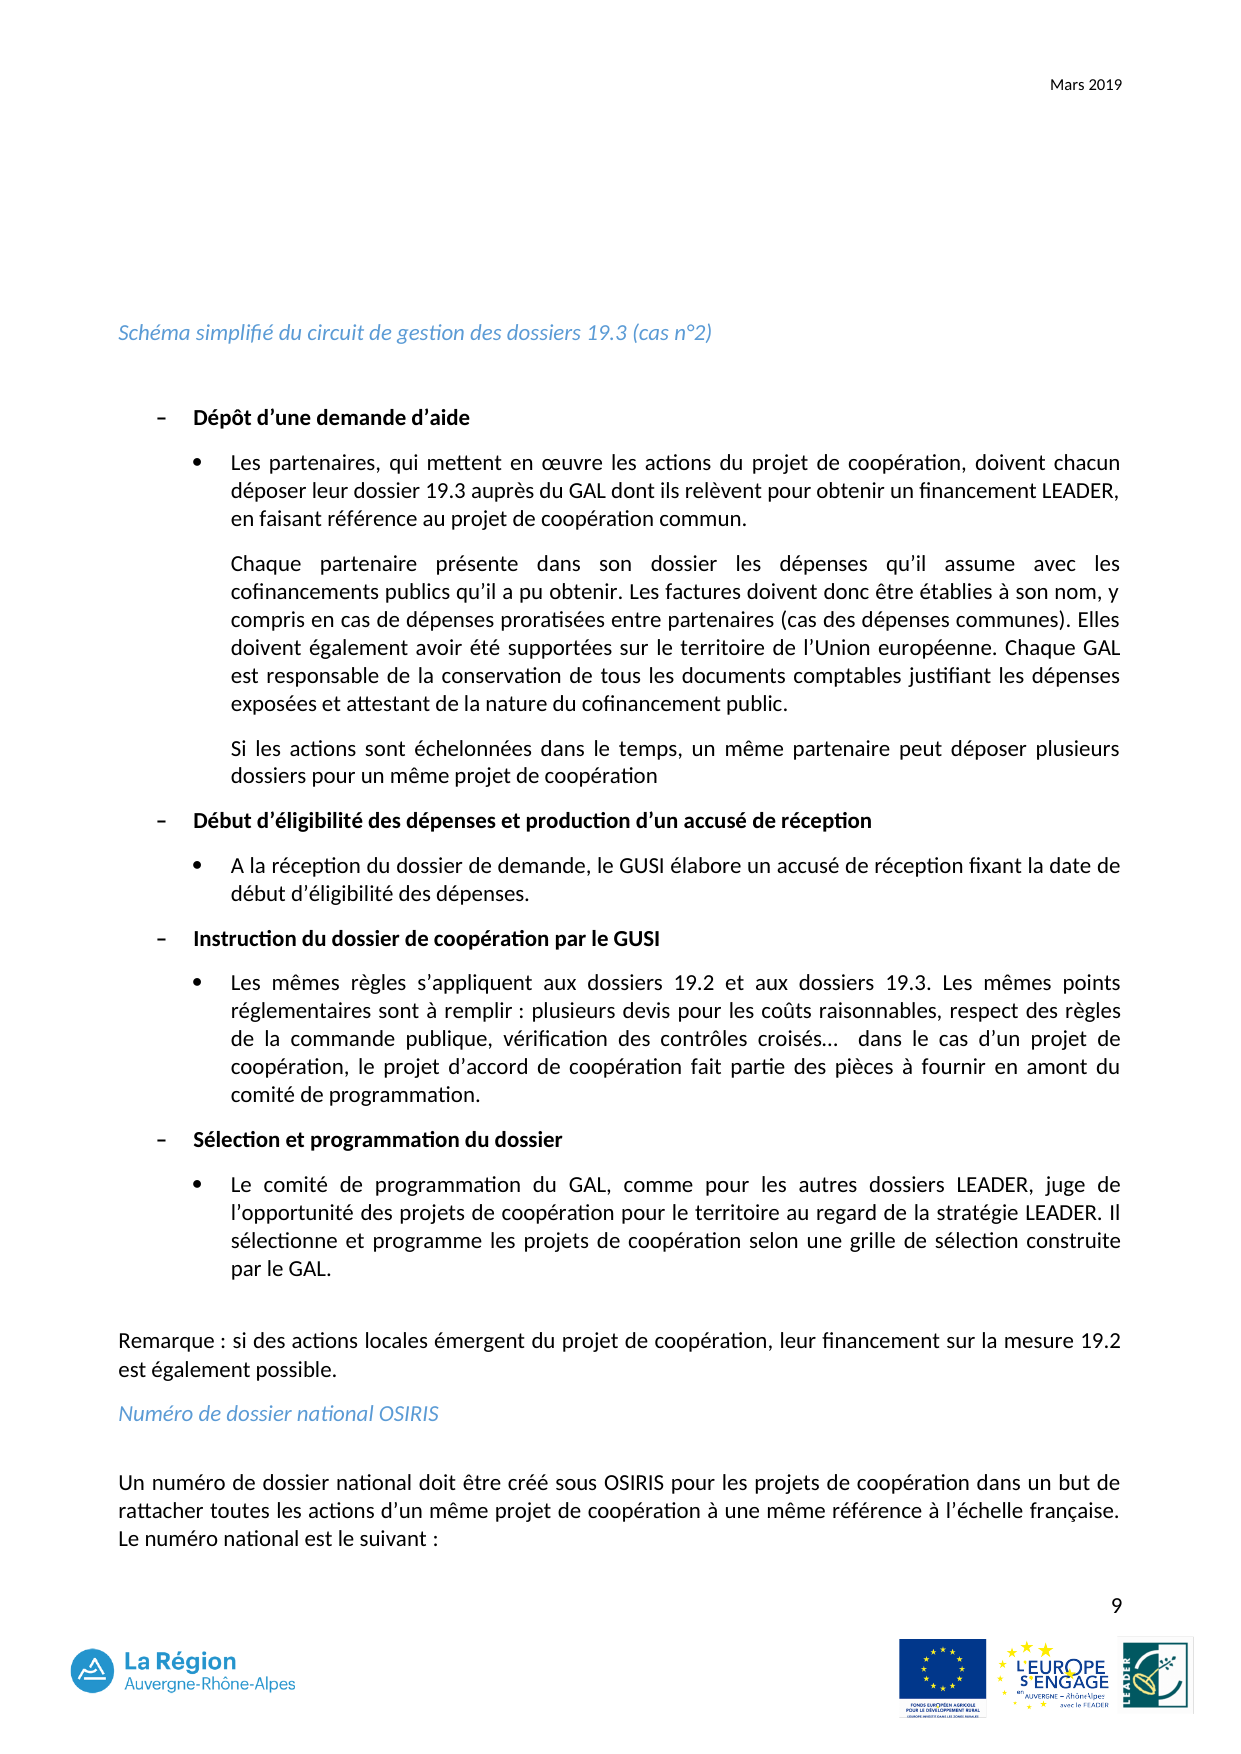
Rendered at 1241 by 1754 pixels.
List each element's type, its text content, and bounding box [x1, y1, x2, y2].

list Dépôt d’une demande d’aide [156, 403, 1122, 431]
list Les partenaires, qui mettent en œuvre les actions du projet de coopération, doivent chacun déposer leur dossier 19.3 auprès du GAL dont ils relèvent pour obtenir un financement LEADER, en faisant référence au projet de coopération commun. [193, 448, 1122, 532]
text Remarque : si des actions locales émergent du projet de coopération, leur financement sur la mesure 19.2 est également possible. [118, 1327, 1122, 1383]
text Chaque partenaire présente dans son dossier les dépenses qu’il assume avec les cofinancements publics qu’il a pu obtenir. Les factures doivent donc être établies à son nom, y compris en cas de dépenses proratisées entre partenaires (cas des dépenses communes). Elles doivent également avoir été supportées sur le territoire de l’Union européenne. Chaque GAL est responsable de la conservation de tous les documents comptables justifiant les dépenses exposées et attestant de la nature du cofinancement public. [231, 549, 1122, 717]
list A la réception du dossier de demande, le GUSI élabore un accusé de réception fixant la date de début d’éligibilité des dépenses. [193, 851, 1122, 907]
list Début d’éligibilité des dépenses et production d’un accusé de réception [156, 806, 1122, 834]
picture [993, 1639, 1112, 1711]
list Les mêmes règles s’appliquent aux dossiers 19.2 et aux dossiers 19.3. Les mêmes points réglementaires sont à remplir : plusieurs devis pour les coûts raisonnables, respect des règles de la commande publique, vérification des contrôles croisés… dans le cas d’un projet de coopération, le projet d’accord de coopération fait partie des pièces à fournir en amont du comité de programmation. [193, 968, 1122, 1108]
picture [48, 1627, 317, 1715]
list Instruction du dossier de coopération par le GUSI [156, 924, 1122, 952]
picture [899, 1639, 987, 1718]
text Un numéro de dossier national doit être créé sous OSIRIS pour les projets de coopération dans un but de rattacher toutes les actions d’un même projet de coopération à une même référence à l’échelle française. Le numéro national est le suivant : [118, 1468, 1122, 1552]
subtitle Schéma simplifié du circuit de gestion des dossiers 19.3 (cas n°2) [118, 318, 1122, 346]
picture [1118, 1637, 1194, 1714]
list Sélection et programmation du dossier [156, 1125, 1122, 1153]
text Si les actions sont échelonnées dans le temps, un même partenaire peut déposer plusieurs dossiers pour un même projet de coopération [231, 734, 1122, 790]
list Le comité de programmation du GAL, comme pour les autres dossiers LEADER, juge de l’opportunité des projets de coopération pour le territoire au regard de la stratégie LEADER. Il sélectionne et programme les projets de coopération selon une grille de sélection construite par le GAL. [193, 1170, 1122, 1282]
subtitle Numéro de dossier national OSIRIS [118, 1399, 1122, 1427]
